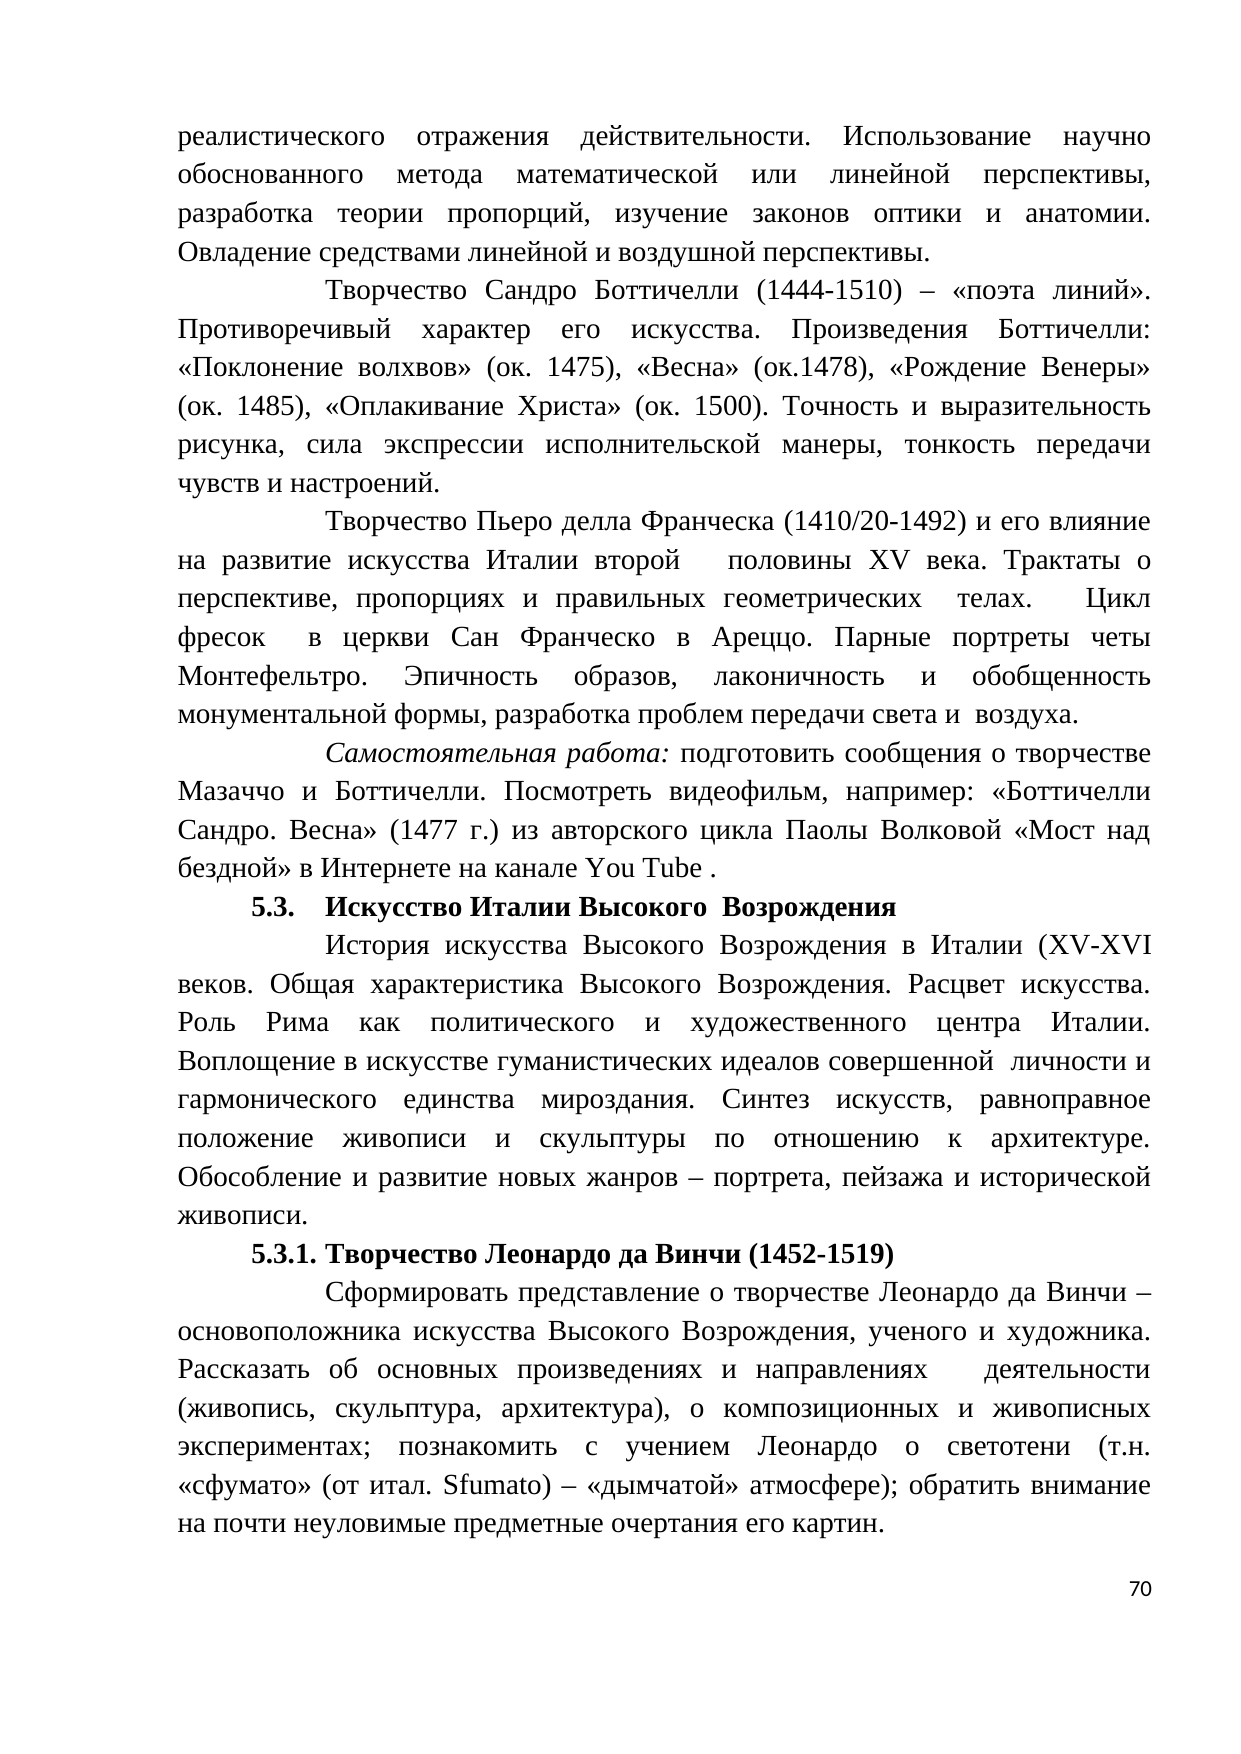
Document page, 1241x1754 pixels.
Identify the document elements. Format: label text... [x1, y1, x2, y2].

text 5.3. Искусство Италии Высокого Возрождения [177, 889, 1152, 922]
text Творчество Пьеро делла Франческа (1410/20-1492) и его влияние на развитие искусства Италии второй половины XV века. Трактаты о перспективе, пропорциях и правильных геометрических телах. Цикл фресок в церкви Сан Франческо в Ареццо. Парные портреты четы Монтефельтро. Эпичность образов, лаконичность и обобщенность монументальной формы, разработка проблем передачи света и воздуха. [177, 503, 1152, 730]
text История искусства Высокого Возрождения в Италии (XV-XVI веков. Общая характеристика Высокого Возрождения. Расцвет искусства. Роль Рима как политического и художественного центра Италии. Воплощение в искусстве гуманистических идеалов совершенной личности и гармонического единства мироздания. Синтез искусств, равноправное положение живописи и скульптуры по отношению к архитектуре. Обособление и развитие новых жанров – портрета, пейзажа и исторической живописи. [177, 927, 1152, 1231]
text Творчество Сандро Боттичелли (1444-1510) – «поэта линий». Противоречивый характер его искусства. Произведения Боттичелли: «Поклонение волхвов» (ок. 1475), «Весна» (ок.1478), «Рождение Венеры» (ок. 1485), «Оплакивание Христа» (ок. 1500). Точность и выразительность рисунка, сила экспрессии исполнительской манеры, тонкость передачи чувств и настроений. [177, 272, 1152, 498]
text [177, 118, 1152, 267]
text Сформировать представление о творчестве Леонардо да Винчи – основоположника искусства Высокого Возрождения, ученого и художника. Рассказать об основных произведениях и направлениях деятельности (живопись, скульптура, архитектура), о композиционных и живописных экспериментах; познакомить с учением Леонардо о светотени (т.н. «сфумато» (от итал. Sfumato) – «дымчатой» атмосфере); обратить внимание на почти неуловимые предметные очертания его картин. [177, 1274, 1152, 1539]
text 5.3.1. Творчество Леонардо да Винчи (1452-1519) [177, 1236, 1152, 1269]
text Самостоятельная работа: подготовить сообщения о творчестве Мазаччо и Боттичелли. Посмотреть видеофильм, например: «Боттичелли Сандро. Весна» (1477 г.) из авторского цикла Паолы Волковой «Мост над бездной» в Интернете на канале You Tube . [177, 735, 1152, 884]
